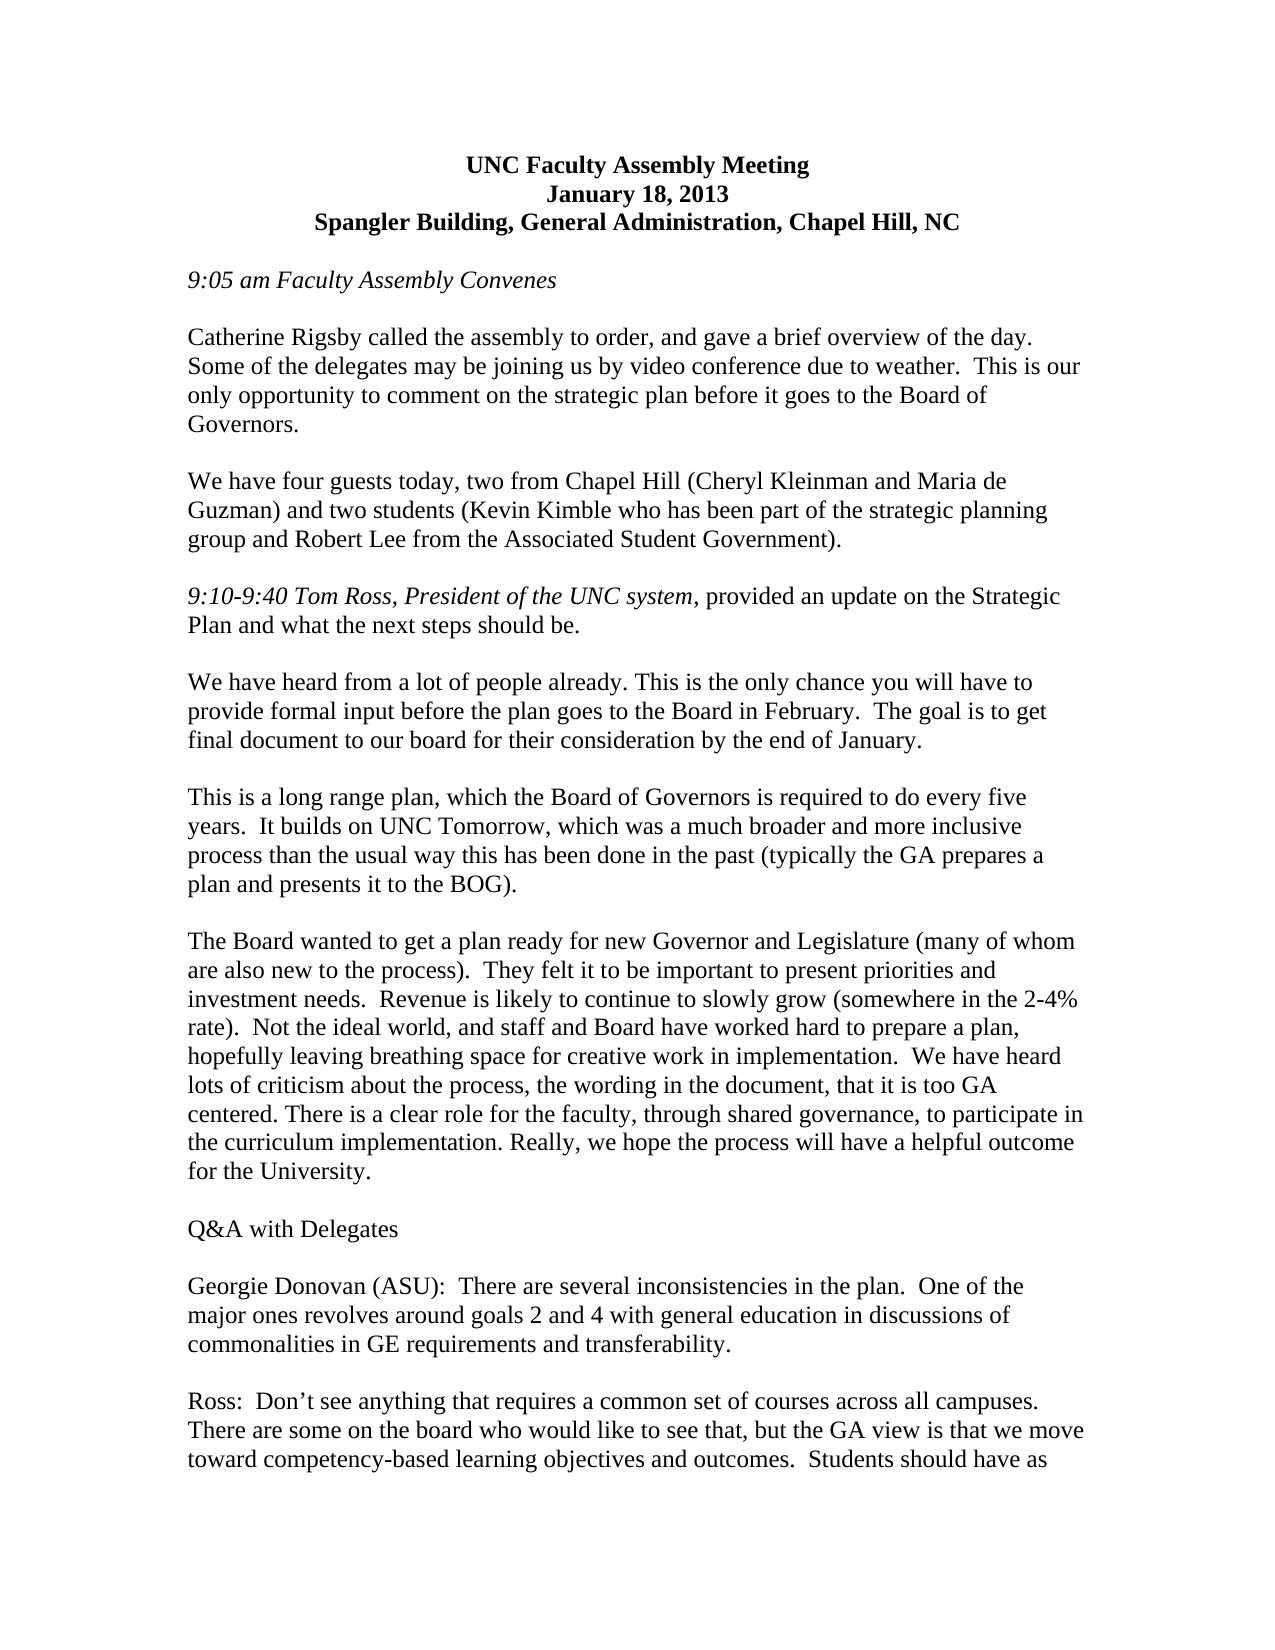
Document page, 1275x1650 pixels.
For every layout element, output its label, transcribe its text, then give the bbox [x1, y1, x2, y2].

text We have four guests today, two from Chapel Hill (Cheryl Kleinman and Maria de Guzman) and two students (Kevin Kimble who has been part of the strategic planning group and Robert Lee from the Associated Student Government). [187, 466, 1087, 552]
text This is a long range plan, which the Board of Governors is required to do every five years. It builds on UNC Tomorrow, which was a much broader and more inclusive process than the usual way this has been done in the past (typically the GA prepares a plan and presents it to the BOG). [187, 782, 1087, 897]
text UNC Faculty Assembly Meeting [187, 150, 1087, 179]
text 9:10-9:40 Tom Ross, President of the UNC system, provided an update on the Strategic Plan and what the next steps should be. [187, 581, 1087, 639]
text Catherine Rigsby called the assembly to order, and gave a brief overview of the day. Some of the delegates may be joining us by video conference due to weather. This is our only opportunity to comment on the strategic plan before it goes to the Board of Governors. [187, 322, 1087, 437]
text Spangler Building, General Administration, Chapel Hill, NC [187, 207, 1087, 236]
text Q&A with Delegates [187, 1214, 1087, 1242]
text 9:05 am Faculty Assembly Convenes [187, 265, 1087, 294]
text The Board wanted to get a plan ready for new Governor and Legislature (many of whom are also new to the process). They felt it to be important to present priorities and investment needs. Revenue is likely to continue to slowly grow (somewhere in the 2-4% rate). Not the ideal world, and staff and Board have worked hard to prepare a plan, hopefully leaving breathing space for creative work in implementation. We have heard lots of criticism about the process, the wording in the document, that it is too GA centered. There is a clear role for the faculty, through shared governance, to participate in the curriculum implementation. Really, we hope the process will have a helpful outcome for the University. [187, 926, 1087, 1185]
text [187, 1386, 1087, 1472]
text Georgie Donovan (ASU): There are several inconsistencies in the plan. One of the major ones revolves around goals 2 and 4 with general education in discussions of commonalities in GE requirements and transferability. [187, 1271, 1087, 1357]
text January 18, 2013 [187, 179, 1087, 207]
text We have heard from a lot of people already. This is the only chance you will have to provide formal input before the plan goes to the Board in February. The goal is to get final document to our board for their consideration by the end of January. [187, 667, 1087, 754]
